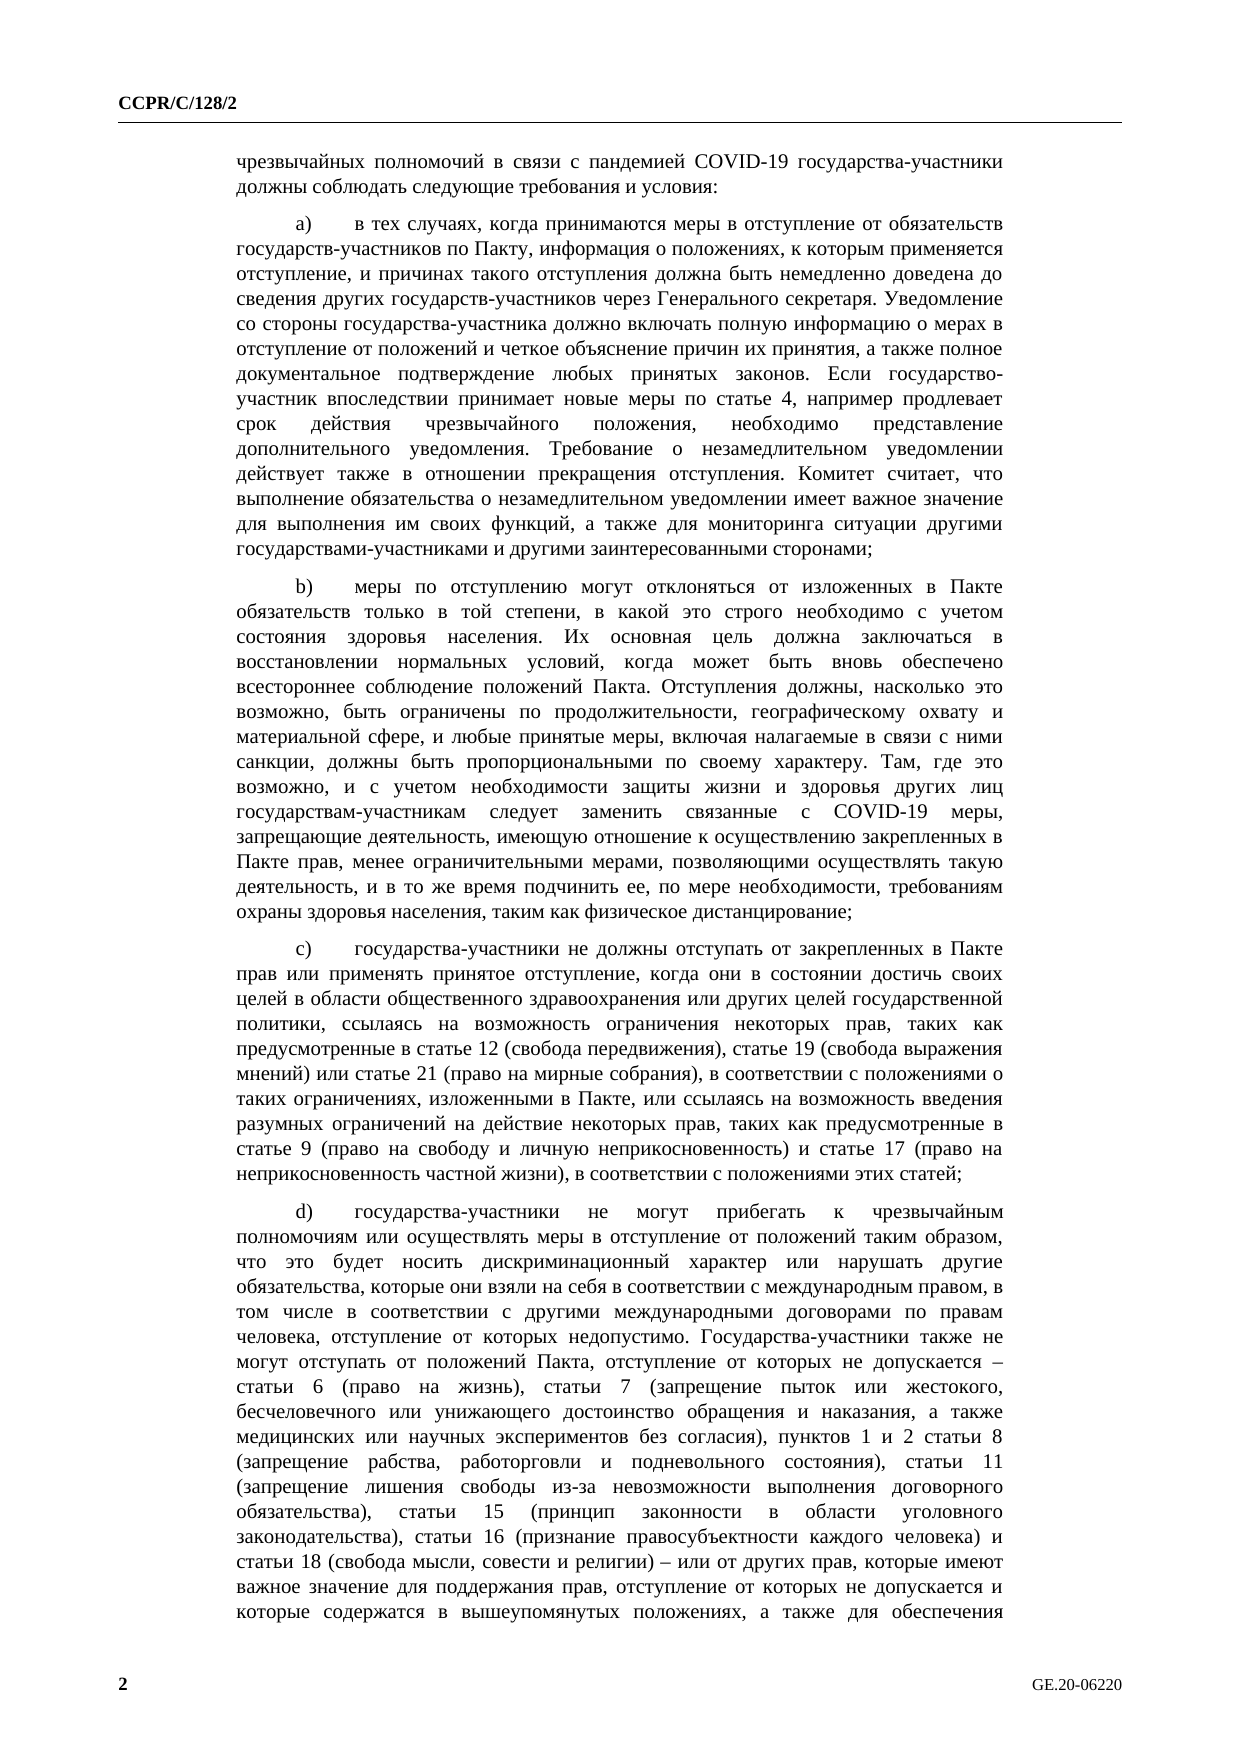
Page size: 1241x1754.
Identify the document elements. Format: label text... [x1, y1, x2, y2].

text c) государства-участники не должны отступать от закрепленных в Пакте прав или применять принятое отступление, когда они в состоянии достичь своих целей в области общественного здравоохранения или других целей государственной политики, ссылаясь на возможность ограничения некоторых прав, таких как предусмотренные в статье 12 (свобода передвижения), статье 19 (свобода выражения мнений) или статье 21 (право на мирные собрания), в соответствии с положениями о таких ограничениях, изложенными в Пакте, или ссылаясь на возможность введения разумных ограничений на действие некоторых прав, таких как предусмотренные в статье 9 (право на свободу и личную неприкосновенность) и статье 17 (право на неприкосновенность частной жизни), в соответствии с положениями этих статей; [236, 935, 1004, 1185]
text b) меры по отступлению могут отклоняться от изложенных в Пакте обязательств только в той степени, в какой это строго необходимо с учетом состояния здоровья населения. Их основная цель должна заключаться в восстановлении нормальных условий, когда может быть вновь обеспечено всестороннее соблюдение положений Пакта. Отступления должны, насколько это возможно, быть ограничены по продолжительности, географическому охвату и материальной сфере, и любые принятые меры, включая налагаемые в связи с ними санкции, должны быть пропорциональными по своему характеру. Там, где это возможно, и с учетом необходимости защиты жизни и здоровья других лиц государствам-участникам следует заменить связанные с COVID-19 меры, запрещающие деятельность, имеющую отношение к осуществлению закрепленных в Пакте прав, менее ограничительными мерами, позволяющими осуществлять такую деятельность, и в то же время подчинить ее, по мере необходимости, требованиям охраны здоровья населения, таким как физическое дистанцирование; [236, 573, 1004, 923]
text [236, 1198, 1004, 1623]
text a) в тех случаях, когда принимаются меры в отступление от обязательств государств-участников по Пакту, информация о положениях, к которым применяется отступление, и причинах такого отступления должна быть немедленно доведена до сведения других государств-участников через Генерального секретаря. Уведомление со стороны государства-участника должно включать полную информацию о мерах в отступление от положений и четкое объяснение причин их принятия, а также полное документальное подтверждение любых принятых законов. Если государство-участник впоследствии принимает новые меры по статье 4, например продлевает срок действия чрезвычайного положения, необходимо представление дополнительного уведомления. Требование о незамедлительном уведомлении действует также в отношении прекращения отступления. Комитет считает, что выполнение обязательства о незамедлительном уведомлении имеет важное значение для выполнения им своих функций, а также для мониторинга ситуации другими государствами-участниками и другими заинтересованными сторонами; [236, 210, 1004, 560]
